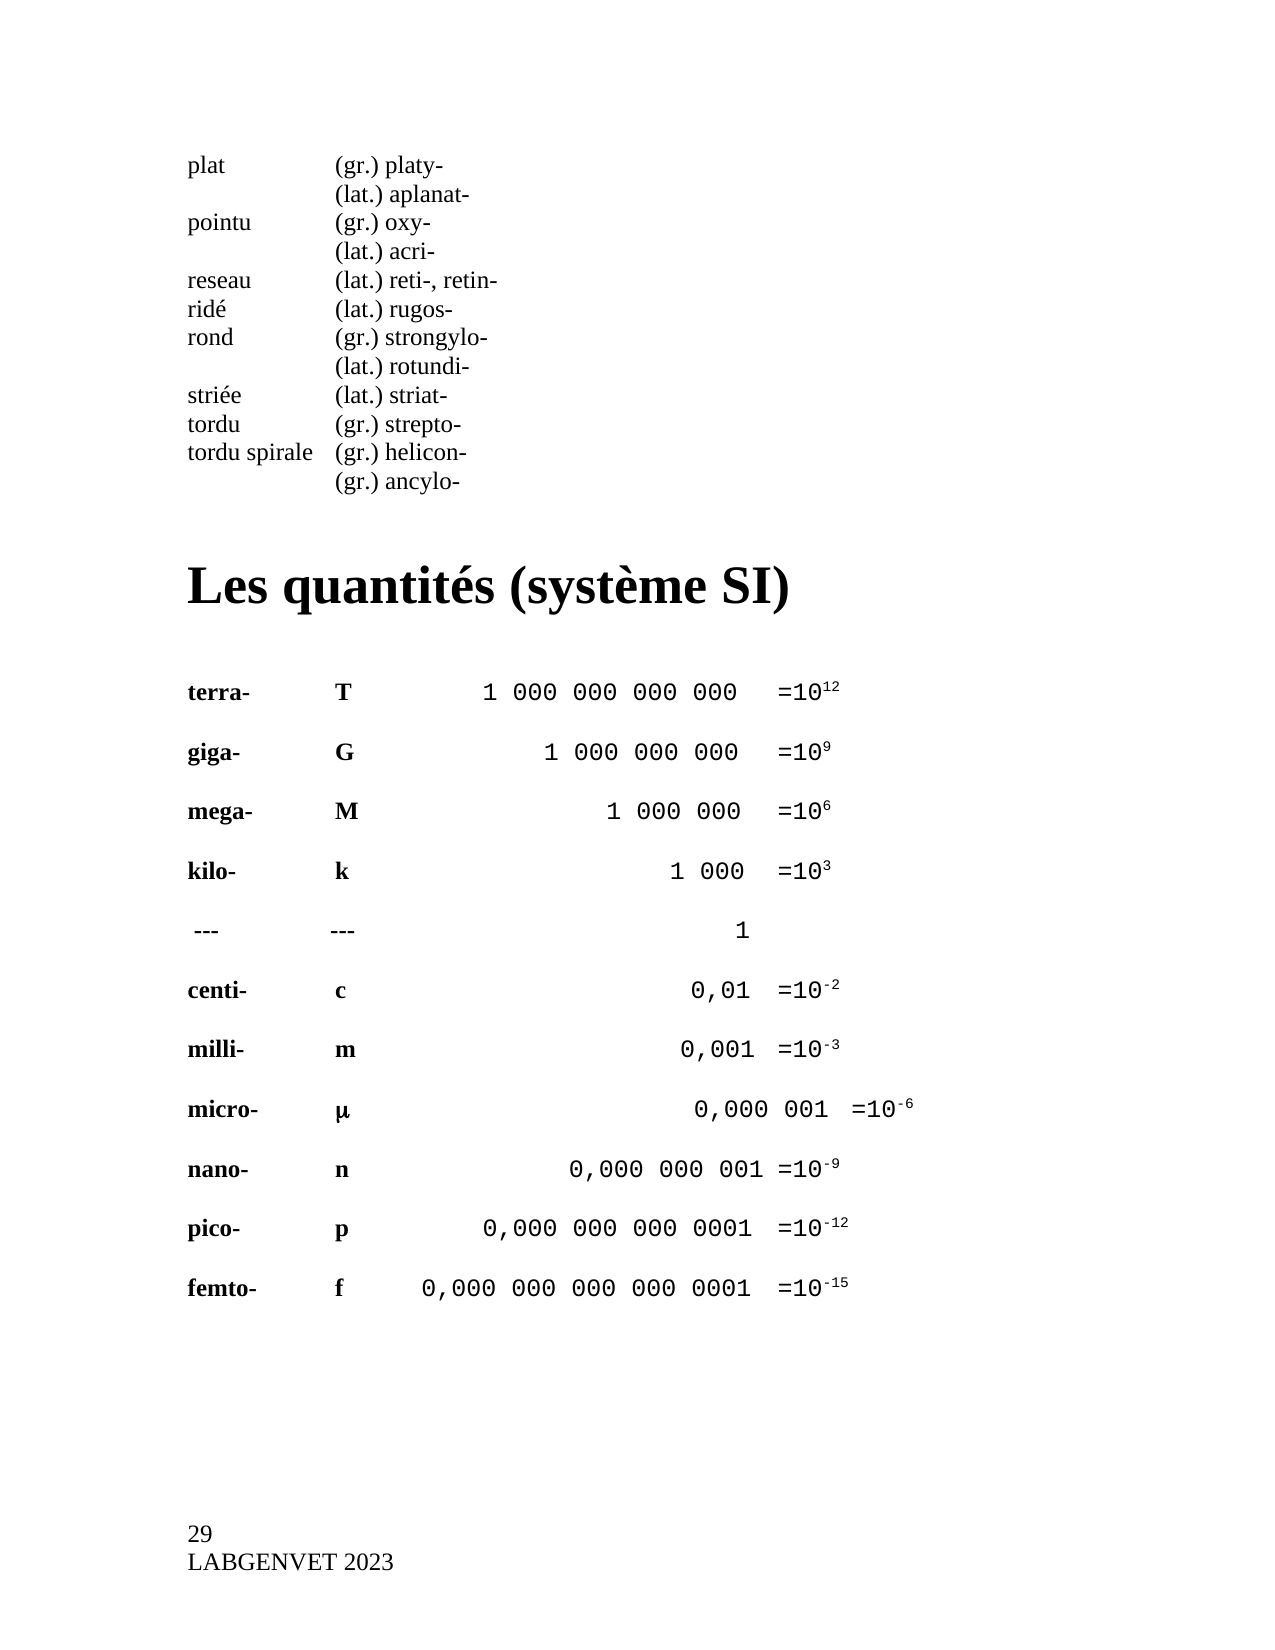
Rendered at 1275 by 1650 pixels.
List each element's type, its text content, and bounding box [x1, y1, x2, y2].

text pointu (gr.) oxy- [187, 207, 1087, 236]
text terra- T 1 000 000 000 000 =1012 [187, 677, 1087, 708]
text (gr.) ancylo- [187, 466, 1087, 495]
text milli- m 0,001 =10-3 [187, 1034, 1087, 1065]
text pico- p 0,000 000 000 0001 =10-12 [187, 1213, 1087, 1244]
text rond (gr.) strongylo- [187, 322, 1087, 351]
text plat (gr.) platy- [187, 150, 1087, 179]
text (lat.) aplanat- [187, 179, 1087, 207]
text ridé (lat.) rugos- [187, 294, 1087, 322]
text Les quantités (système SI) [187, 552, 1087, 615]
text mega- M 1 000 000 =106 [187, 796, 1087, 827]
text centi- c 0,01 =10-2 [187, 975, 1087, 1006]
text (lat.) acri- [187, 236, 1087, 265]
text giga- G 1 000 000 000 =109 [187, 737, 1087, 767]
text nano- n 0,000 000 001 =10-9 [187, 1154, 1087, 1184]
text femto- f 0,000 000 000 000 0001 =10-15 [187, 1273, 1087, 1304]
text kilo- k 1 000 =103 [187, 856, 1087, 887]
text tordu spirale (gr.) helicon- [187, 437, 1087, 466]
text reseau (lat.) reti-, retin- [187, 265, 1087, 294]
text striée (lat.) striat- [187, 380, 1087, 409]
text micro-  0,000 001 =10-6 [187, 1094, 1087, 1125]
text tordu (gr.) strepto- [187, 409, 1087, 437]
text --- --- 1 [187, 915, 1087, 946]
text (lat.) rotundi- [187, 351, 1087, 380]
